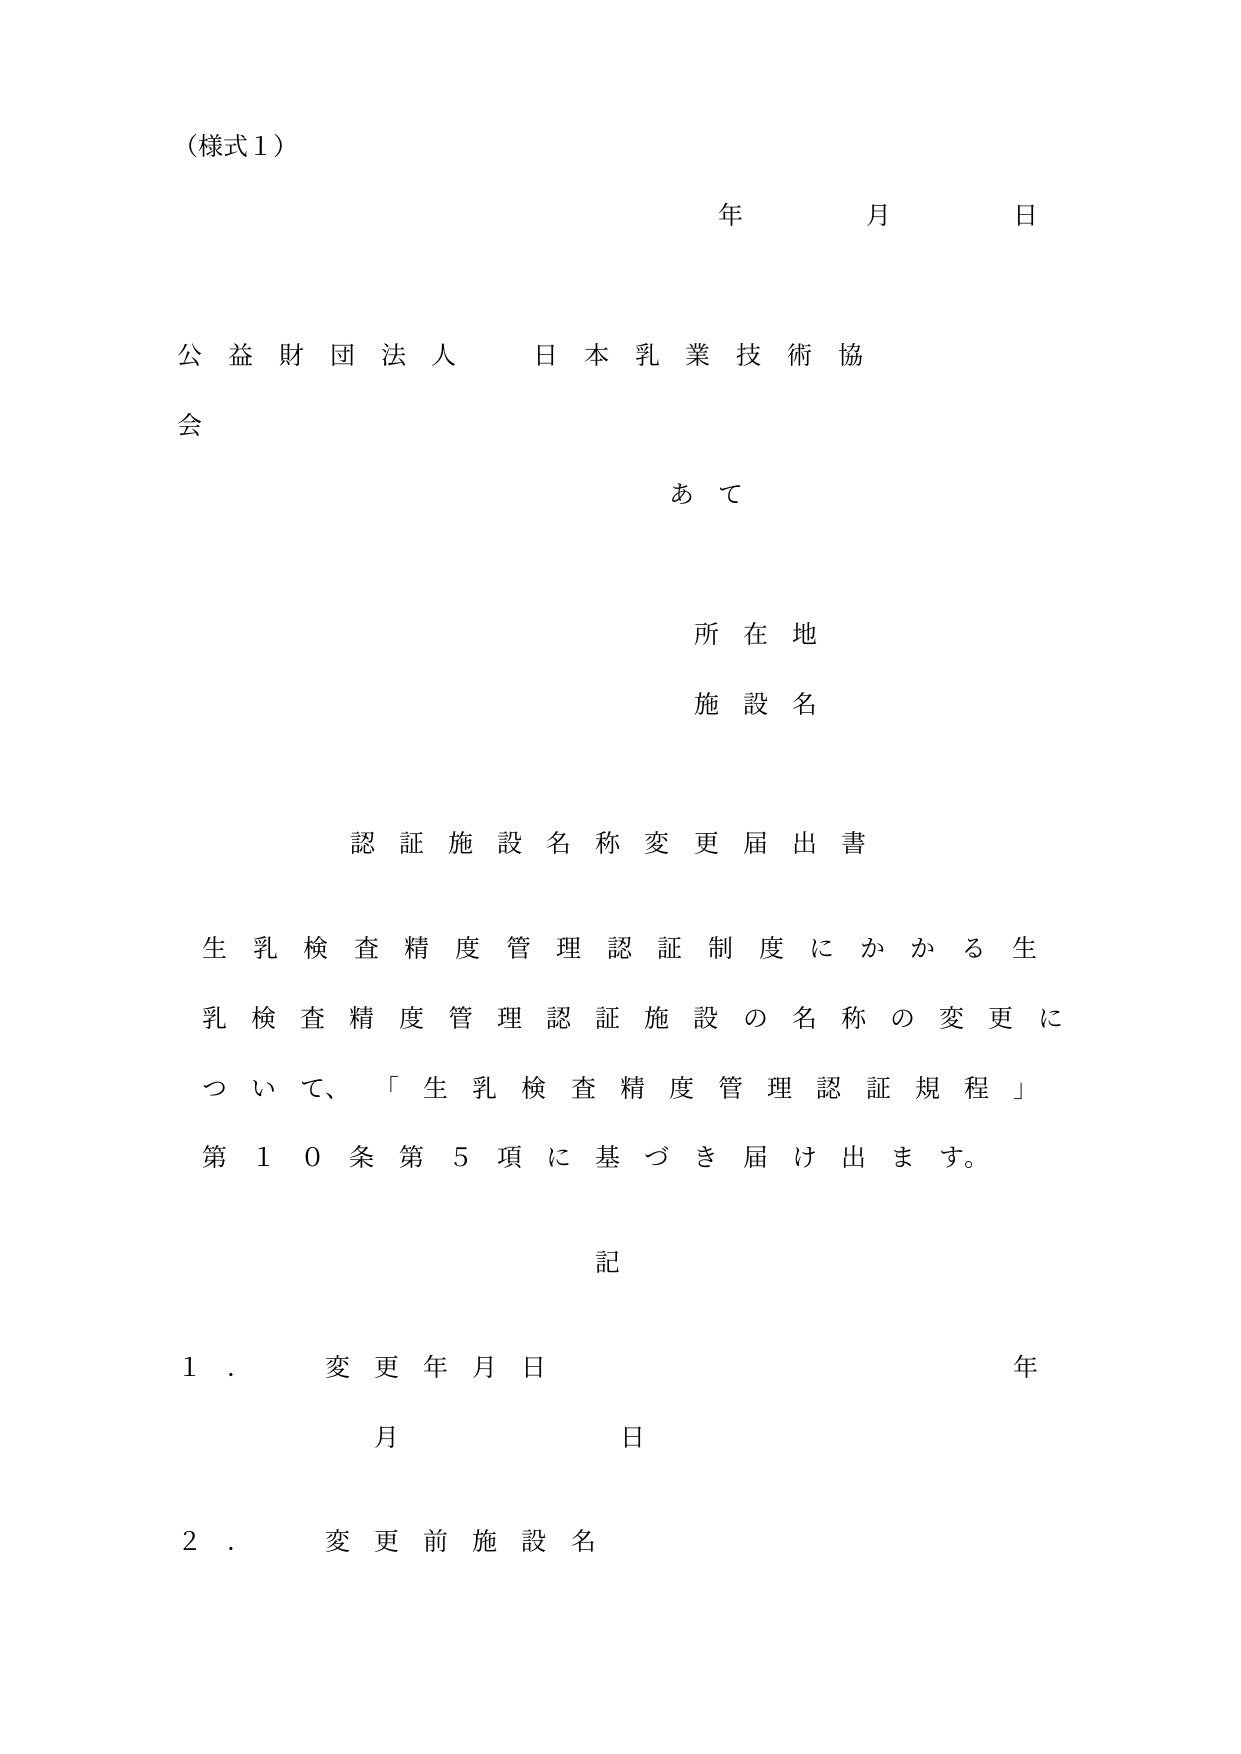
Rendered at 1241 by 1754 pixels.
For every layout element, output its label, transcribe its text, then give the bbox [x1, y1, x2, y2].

text 施設名 [178, 668, 1063, 737]
text 年 月 日 [178, 179, 1063, 249]
text 生乳検査精度管理認証制度にかかる生乳検査精度管理認証施設の名称の変更について、「生乳検査精度管理認証規程」第１０条第５項に基づき届け出ます。 [178, 912, 1063, 1191]
text ２． 変更前施設名 [178, 1505, 1063, 1575]
text 所在地 [178, 598, 1063, 668]
text １． 変更年月日 年 月 日 [178, 1331, 1063, 1470]
text あて [178, 458, 888, 528]
text 認証施設名称変更届出書 [178, 807, 1063, 877]
subtitle 記 [178, 1226, 1063, 1296]
text 公益財団法人 日本乳業技術協会 [178, 319, 888, 458]
